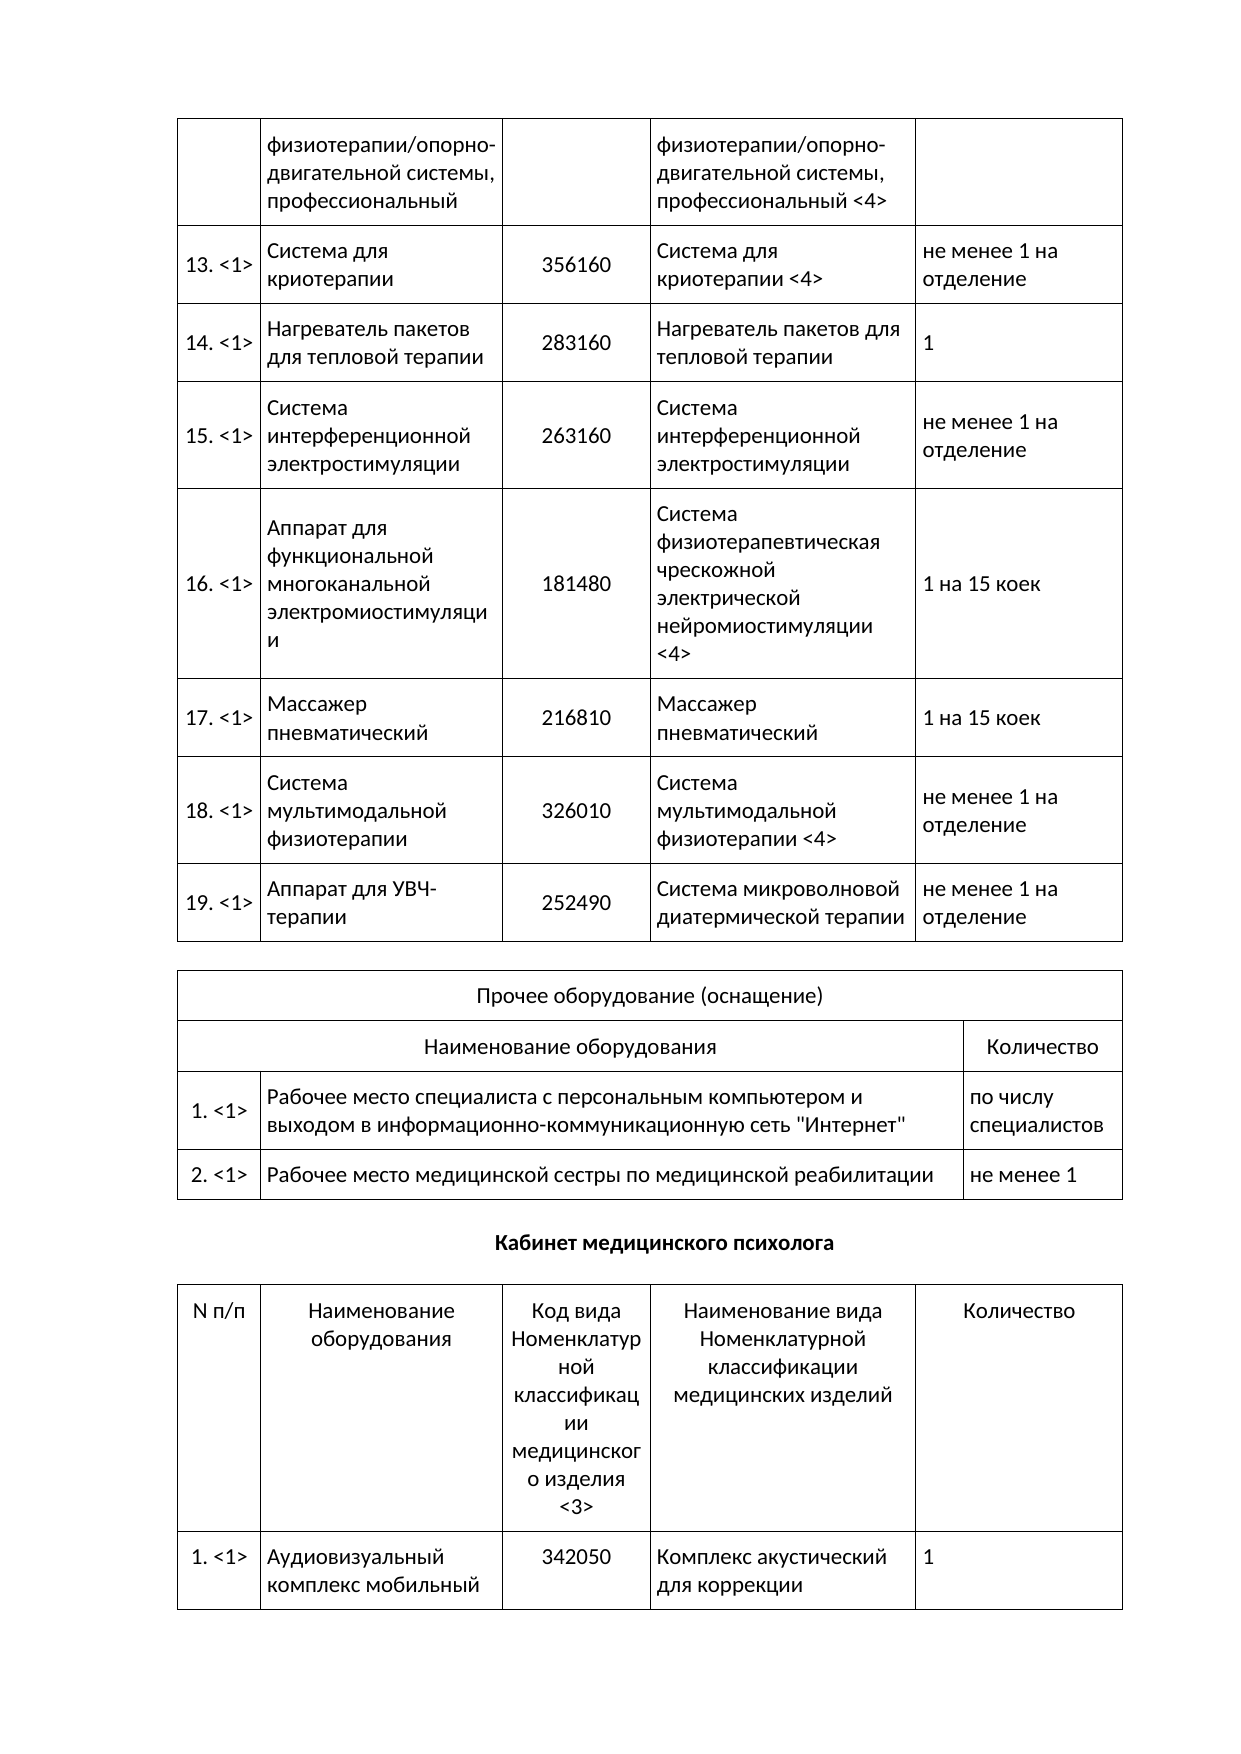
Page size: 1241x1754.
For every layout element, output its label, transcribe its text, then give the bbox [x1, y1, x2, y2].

title Кабинет медицинского психолога [177, 1228, 1152, 1256]
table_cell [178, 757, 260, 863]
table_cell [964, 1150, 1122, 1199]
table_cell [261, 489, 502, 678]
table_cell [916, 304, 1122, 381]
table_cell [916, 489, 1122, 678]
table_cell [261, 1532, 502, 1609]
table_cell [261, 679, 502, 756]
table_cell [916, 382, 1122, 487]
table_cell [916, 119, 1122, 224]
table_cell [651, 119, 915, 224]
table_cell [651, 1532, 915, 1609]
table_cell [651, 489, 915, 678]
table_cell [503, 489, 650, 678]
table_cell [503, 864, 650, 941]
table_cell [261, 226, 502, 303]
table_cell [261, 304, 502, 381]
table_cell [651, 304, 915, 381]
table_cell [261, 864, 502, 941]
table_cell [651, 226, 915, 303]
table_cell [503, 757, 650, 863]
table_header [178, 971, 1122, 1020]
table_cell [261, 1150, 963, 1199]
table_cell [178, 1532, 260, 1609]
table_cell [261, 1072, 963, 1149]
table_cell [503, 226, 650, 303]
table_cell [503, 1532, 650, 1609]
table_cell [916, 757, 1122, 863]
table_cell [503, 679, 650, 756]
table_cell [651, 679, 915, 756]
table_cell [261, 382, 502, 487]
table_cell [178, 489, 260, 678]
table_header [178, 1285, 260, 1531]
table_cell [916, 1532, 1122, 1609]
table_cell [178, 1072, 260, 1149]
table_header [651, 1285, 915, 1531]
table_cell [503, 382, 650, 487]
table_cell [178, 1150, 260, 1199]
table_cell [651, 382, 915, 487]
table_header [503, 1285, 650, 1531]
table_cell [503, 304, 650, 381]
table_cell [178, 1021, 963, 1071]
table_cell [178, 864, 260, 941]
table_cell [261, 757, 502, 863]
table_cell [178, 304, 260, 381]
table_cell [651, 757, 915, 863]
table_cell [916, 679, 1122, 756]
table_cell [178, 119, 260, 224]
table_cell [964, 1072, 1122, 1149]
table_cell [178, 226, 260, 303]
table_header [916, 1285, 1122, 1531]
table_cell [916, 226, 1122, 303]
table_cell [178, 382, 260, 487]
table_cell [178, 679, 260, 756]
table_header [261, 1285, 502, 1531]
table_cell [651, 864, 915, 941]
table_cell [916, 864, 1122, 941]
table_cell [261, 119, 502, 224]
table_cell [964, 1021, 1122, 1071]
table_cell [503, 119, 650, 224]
